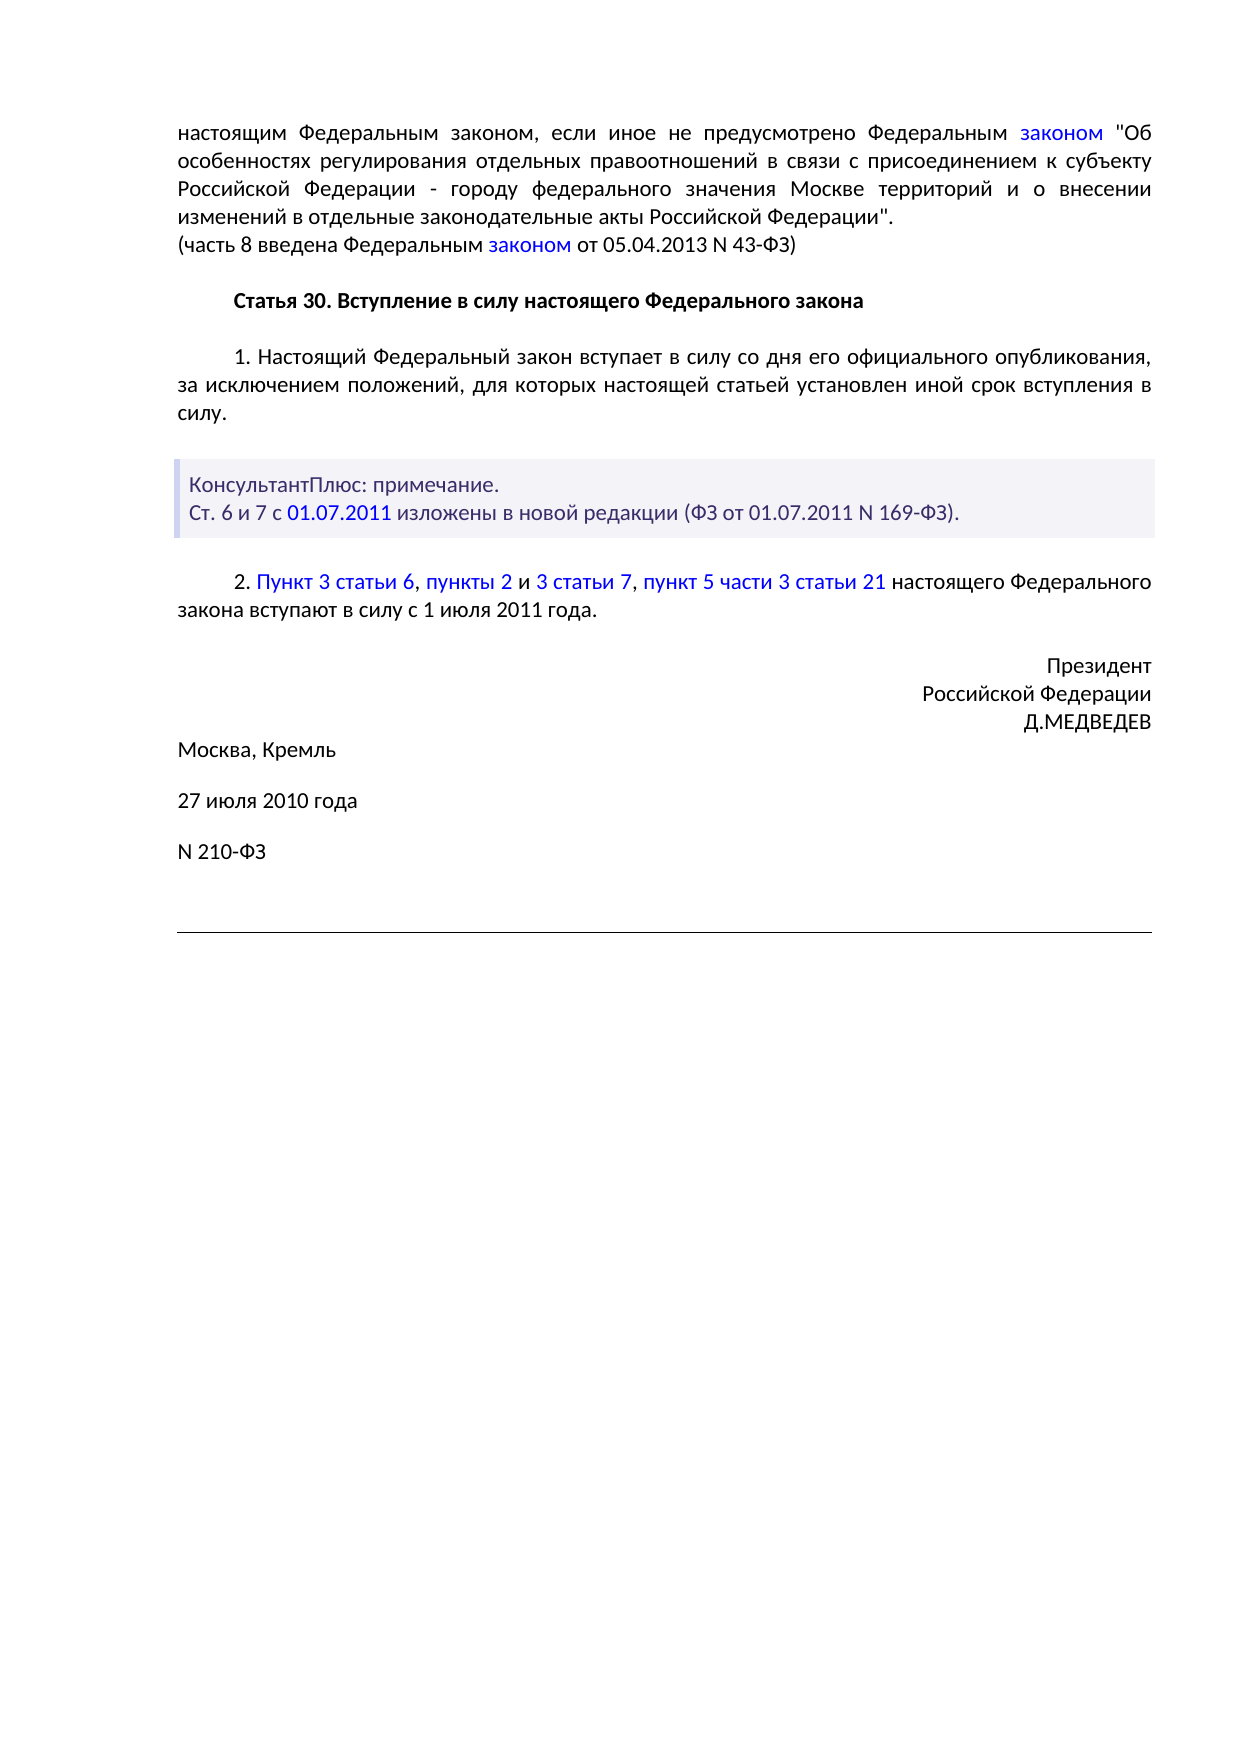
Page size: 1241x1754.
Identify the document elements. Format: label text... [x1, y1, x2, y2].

text 2. Пункт 3 статьи 6, пункты 2 и 3 статьи 7, пункт 5 части 3 статьи 21 настоящего Федерального закона вступают в силу с 1 июля 2011 года. [177, 567, 1152, 623]
text N 210-ФЗ [177, 837, 1152, 865]
text 1. Настоящий Федеральный закон вступает в силу со дня его официального опубликования, за исключением положений, для которых настоящей статьей установлен иной срок вступления в силу. [177, 342, 1152, 426]
text Российской Федерации [177, 679, 1152, 707]
text Москва, Кремль [177, 736, 1152, 763]
text Д.МЕДВЕДЕВ [177, 707, 1152, 736]
text 27 июля 2010 года [177, 786, 1152, 814]
text (часть 8 введена Федеральным законом от 05.04.2013 N 43-ФЗ) [177, 230, 1152, 258]
text Президент [177, 651, 1152, 679]
title Статья 30. Вступление в силу настоящего Федерального закона [177, 286, 1152, 314]
table_header КонсультантПлюс: примечание. Ст. 6 и 7 с 01.07.2011 изложены в новой редакции (ФЗ от 01.07.2011 N 169-ФЗ). [180, 459, 1149, 538]
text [177, 118, 1152, 230]
